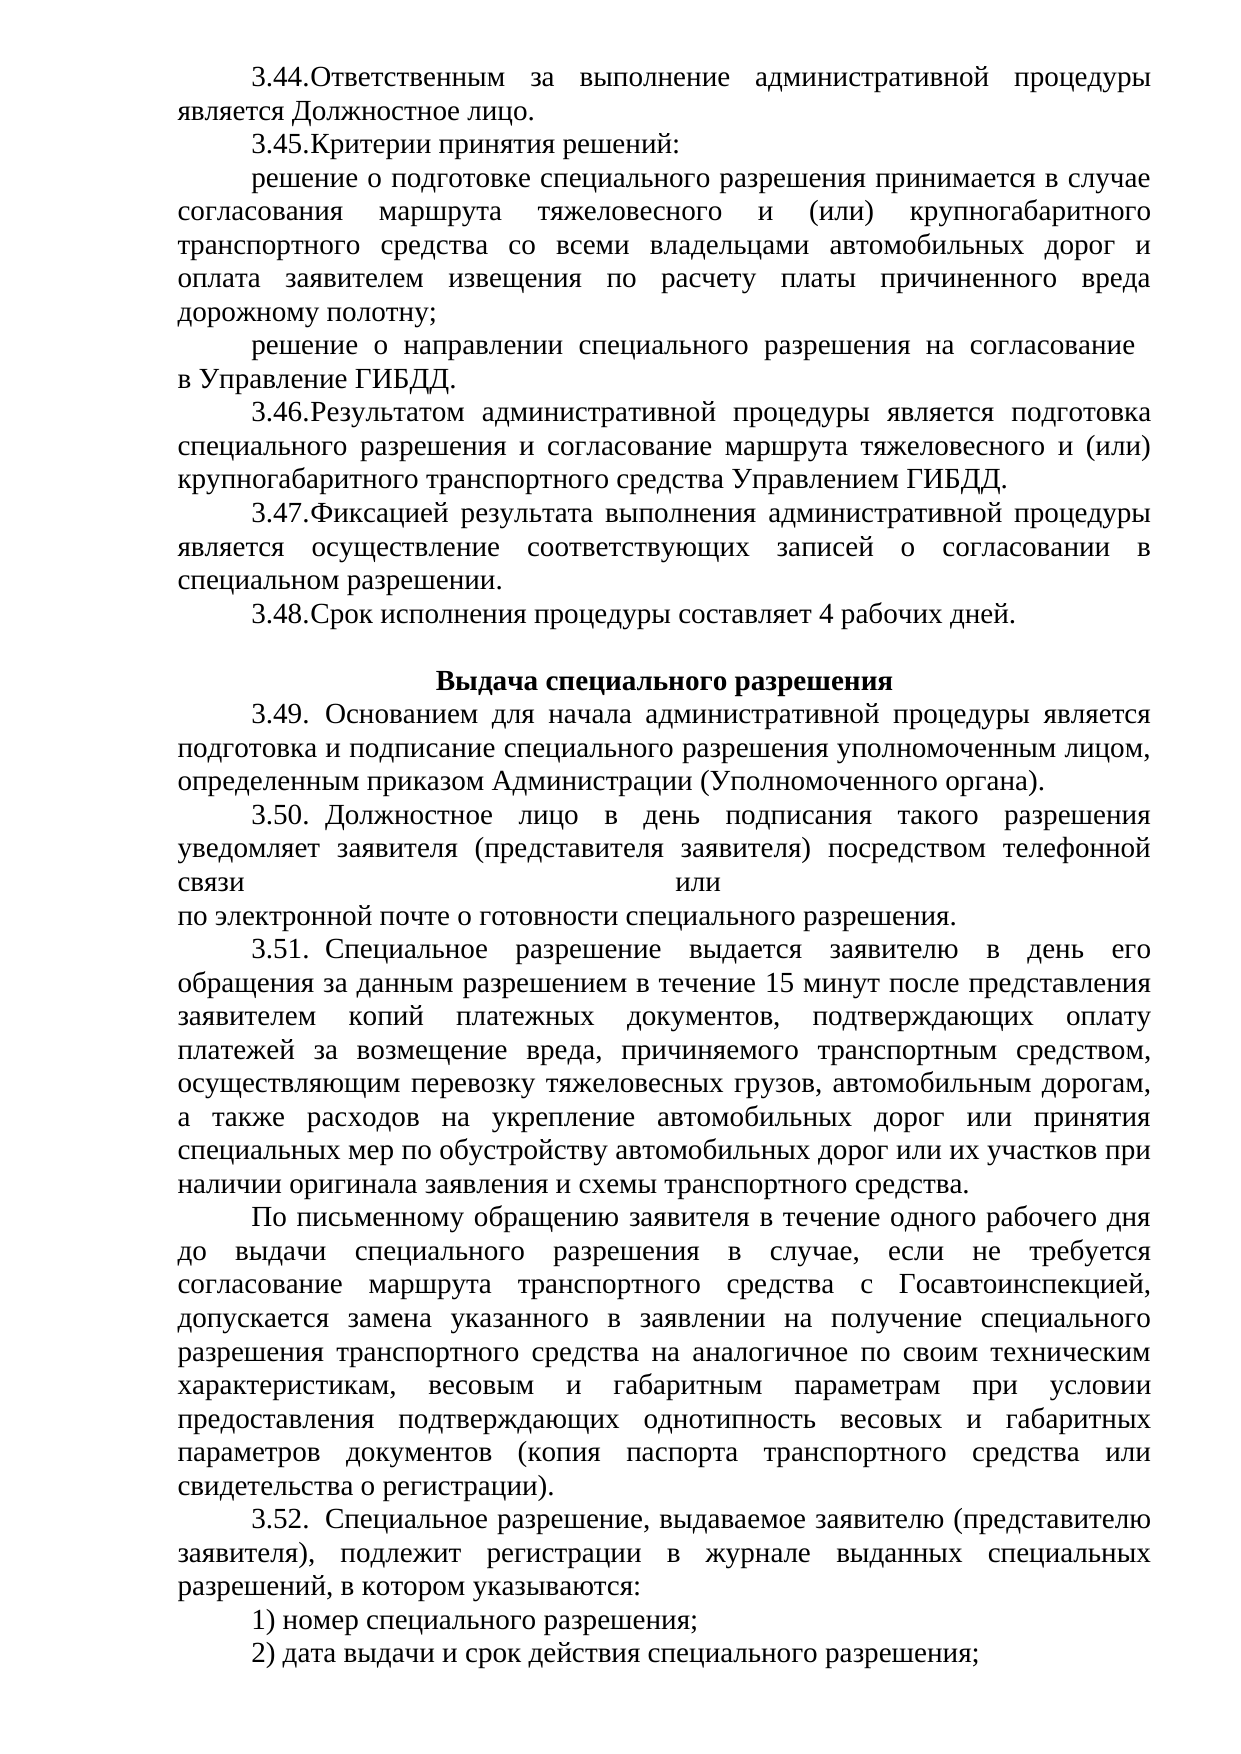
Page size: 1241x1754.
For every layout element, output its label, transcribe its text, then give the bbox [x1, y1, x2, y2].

list Срок исполнения процедуры составляет 4 рабочих дней. [177, 596, 1152, 629]
text 2) дата выдачи и срок действия специального разрешения; [177, 1636, 1152, 1669]
list Ответственным за выполнение административной процедуры является Должностное лицо. [177, 59, 1152, 126]
list Специальное разрешение, выдаваемое заявителю (представителю заявителя), подлежит регистрации в журнале выданных специальных разрешений, в котором указываются: [177, 1501, 1152, 1602]
text Выдача специального разрешения [177, 663, 1152, 696]
list По письменному обращению заявителя в течение одного рабочего дня до выдачи специального разрешения в случае, если не требуется согласование маршрута транспортного средства с Госавтоинспекцией, допускается замена указанного в заявлении на получение специального разрешения транспортного средства на аналогичное по своим техническим характеристикам, весовым и габаритным параметрам при условии предоставления подтверждающих однотипность весовых и габаритных параметров документов (копия паспорта транспортного средства или свидетельства о регистрации). [177, 1199, 1152, 1501]
list Должностное лицо в день подписания такого разрешения уведомляет заявителя (представителя заявителя) посредством телефонной связи или по электронной почте о готовности специального разрешения. [177, 797, 1152, 931]
list Специальное разрешение выдается заявителю в день его обращения за данным разрешением в течение 15 минут после представления заявителем копий платежных документов, подтверждающих оплату платежей за возмещение вреда, причиняемого транспортным средством, осуществляющим перевозку тяжеловесных грузов, автомобильным дорогам, а также расходов на укрепление автомобильных дорог или принятия специальных мер по обустройству автомобильных дорог или их участков при наличии оригинала заявления и схемы транспортного средства. [177, 931, 1152, 1199]
text 1) номер специального разрешения; [177, 1602, 1152, 1636]
list Результатом административной процедуры является подготовка специального разрешения и согласование маршрута тяжеловесного и (или) крупногабаритного транспортного средства Управлением ГИБДД. [177, 394, 1152, 495]
text решение о подготовке специального разрешения принимается в случае согласования маршрута тяжеловесного и (или) крупногабаритного транспортного средства со всеми владельцами автомобильных дорог и оплата заявителем извещения по расчету платы причиненного вреда дорожному полотну; [177, 160, 1152, 327]
list Фиксацией результата выполнения административной процедуры является осуществление соответствующих записей о согласовании в специальном разрешении. [177, 495, 1152, 596]
list Критерии принятия решений: [177, 126, 1152, 160]
list Основанием для начала административной процедуры является подготовка и подписание специального разрешения уполномоченным лицом, определенным приказом Администрации (Уполномоченного органа). [177, 696, 1152, 797]
text решение о направлении специального разрешения на согласование в Управление ГИБДД. [177, 327, 1152, 394]
